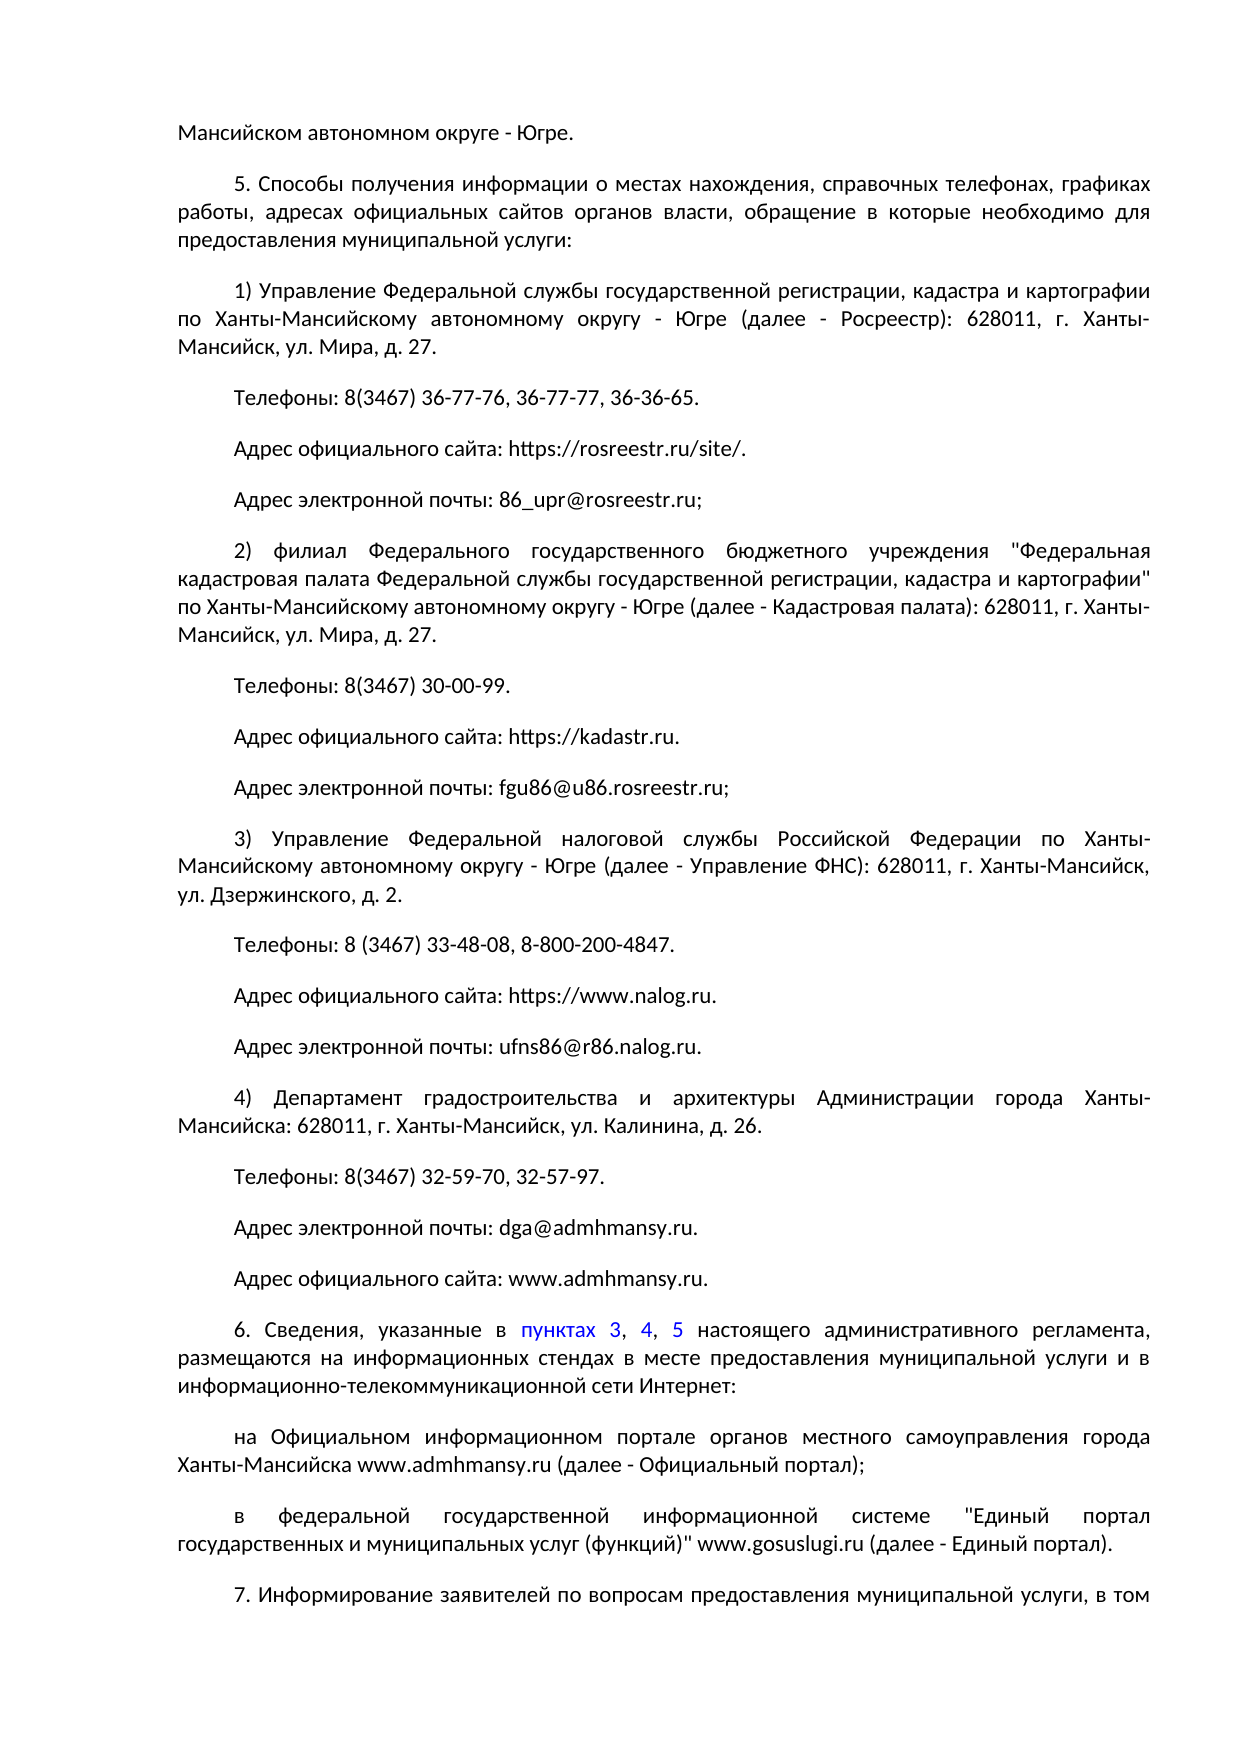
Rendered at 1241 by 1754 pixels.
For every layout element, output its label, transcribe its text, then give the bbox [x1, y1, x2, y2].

text Телефоны: 8 (3467) 33-48-08, 8-800-200-4847. [177, 931, 1152, 959]
text Адрес официального сайта: www.admhmansy.ru. [177, 1264, 1152, 1292]
text Адрес официального сайта: https://rosreestr.ru/site/. [177, 434, 1152, 462]
text Адрес официального сайта: https://kadastr.ru. [177, 722, 1152, 750]
text Адрес электронной почты: ufns86@r86.nalog.ru. [177, 1032, 1152, 1061]
text Адрес электронной почты: dga@admhmansy.ru. [177, 1213, 1152, 1241]
text 4) Департамент градостроительства и архитектуры Администрации города Ханты-Мансийска: 628011, г. Ханты-Мансийск, ул. Калинина, д. 26. [177, 1083, 1152, 1139]
text на Официальном информационном портале органов местного самоуправления города Ханты-Мансийска www.admhmansy.ru (далее - Официальный портал); [177, 1422, 1152, 1478]
text Адрес официального сайта: https://www.nalog.ru. [177, 982, 1152, 1009]
text 3) Управление Федеральной налоговой службы Российской Федерации по Ханты-Мансийскому автономному округу - Югре (далее - Управление ФНС): 628011, г. Ханты-Мансийск, ул. Дзержинского, д. 2. [177, 824, 1152, 908]
text 6. Сведения, указанные в пунктах 3, 4, 5 настоящего административного регламента, размещаются на информационных стендах в месте предоставления муниципальной услуги и в информационно-телекоммуникационной сети Интернет: [177, 1315, 1152, 1399]
text Телефоны: 8(3467) 36-77-76, 36-77-77, 36-36-65. [177, 383, 1152, 411]
text Адрес электронной почты: 86_upr@rosreestr.ru; [177, 485, 1152, 513]
text 1) Управление Федеральной службы государственной регистрации, кадастра и картографии по Ханты-Мансийскому автономному округу - Югре (далее - Росреестр): 628011, г. Ханты-Мансийск, ул. Мира, д. 27. [177, 276, 1152, 360]
text 2) филиал Федерального государственного бюджетного учреждения "Федеральная кадастровая палата Федеральной службы государственной регистрации, кадастра и картографии" по Ханты-Мансийскому автономному округу - Югре (далее - Кадастровая палата): 628011, г. Ханты-Мансийск, ул. Мира, д. 27. [177, 536, 1152, 648]
text 5. Способы получения информации о местах нахождения, справочных телефонах, графиках работы, адресах официальных сайтов органов власти, обращение в которые необходимо для предоставления муниципальной услуги: [177, 169, 1152, 253]
text Телефоны: 8(3467) 32-59-70, 32-57-97. [177, 1162, 1152, 1190]
text в федеральной государственной информационной системе "Единый портал государственных и муниципальных услуг (функций)" www.gosuslugi.ru (далее - Единый портал). [177, 1501, 1152, 1557]
text Адрес электронной почты: fgu86@u86.rosreestr.ru; [177, 773, 1152, 801]
text Телефоны: 8(3467) 30-00-99. [177, 671, 1152, 699]
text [177, 1580, 1152, 1608]
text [177, 118, 1152, 146]
